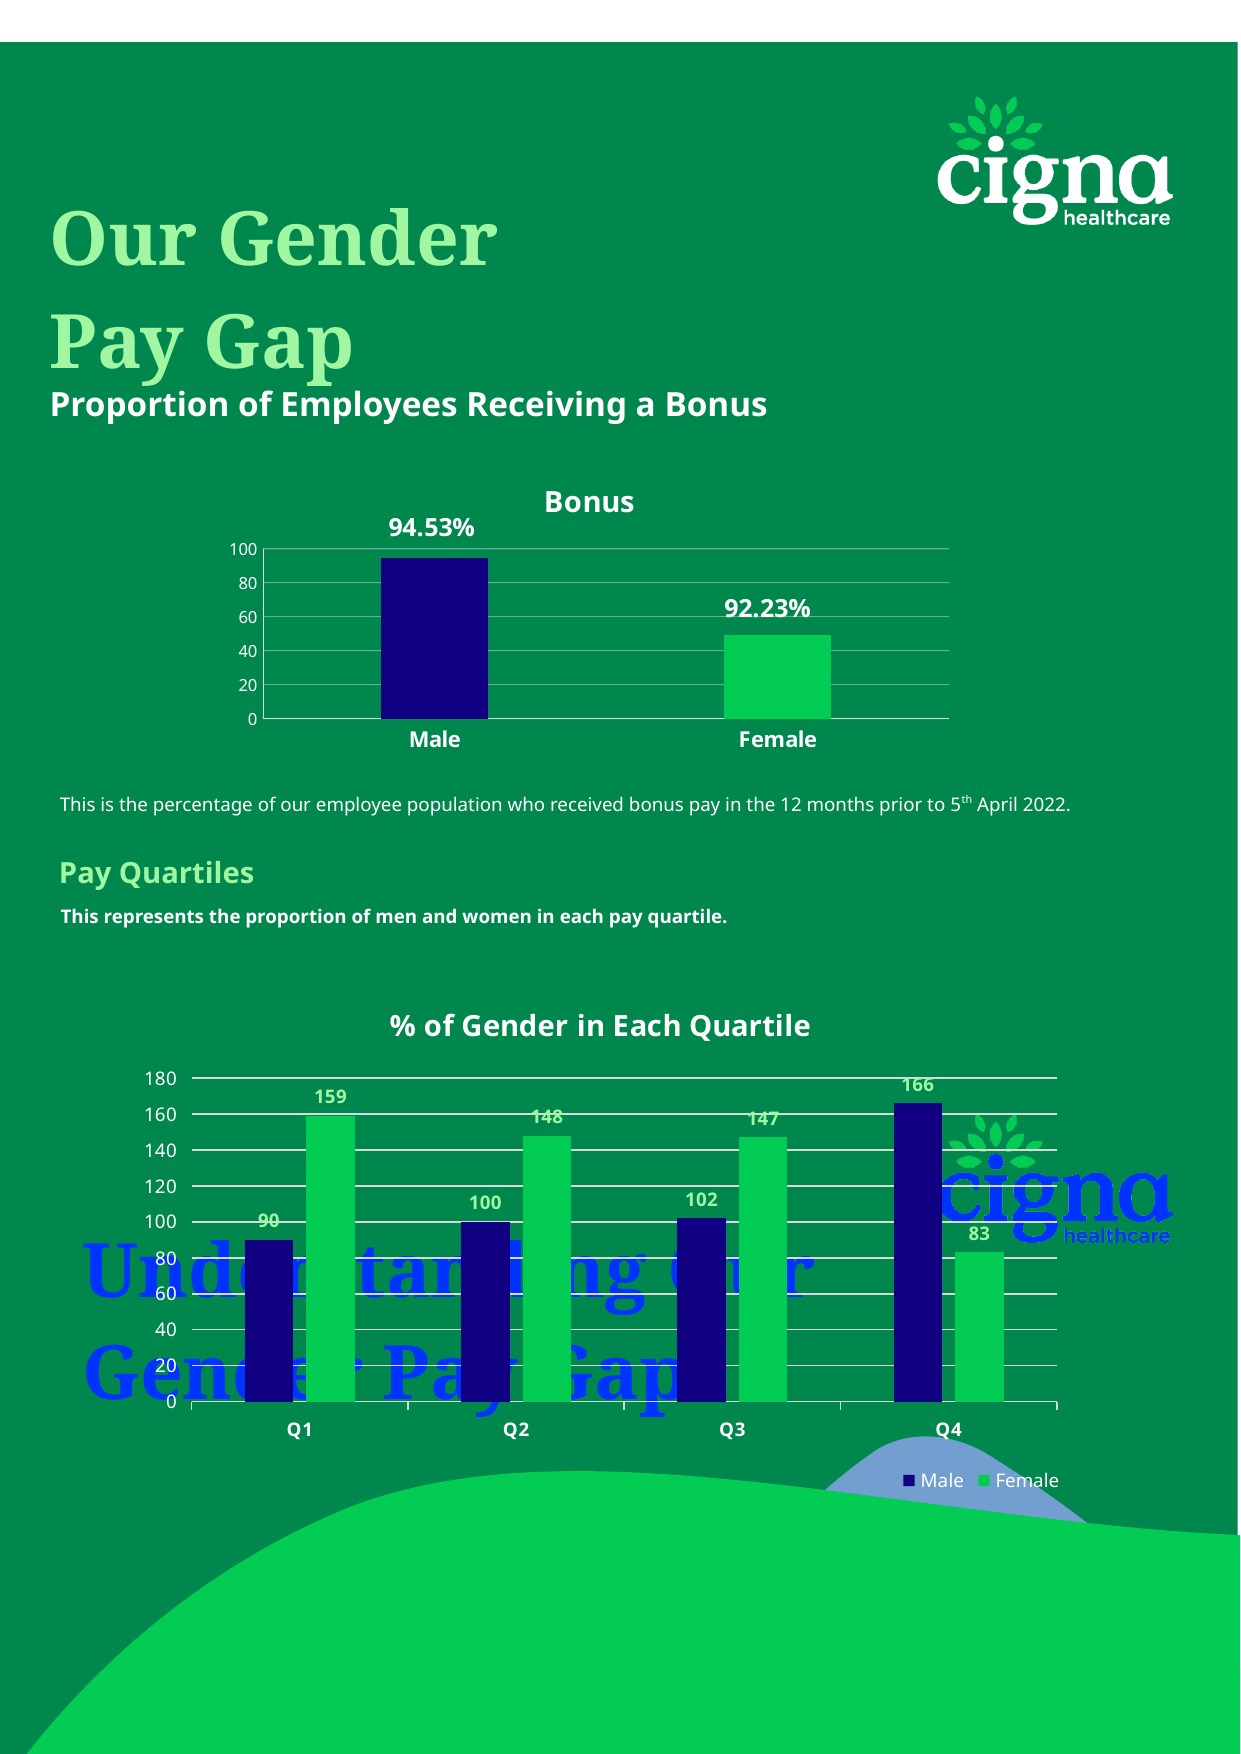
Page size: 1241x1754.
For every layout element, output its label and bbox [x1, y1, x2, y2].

picture [936, 95, 1174, 226]
picture [942, 1113, 1174, 1244]
